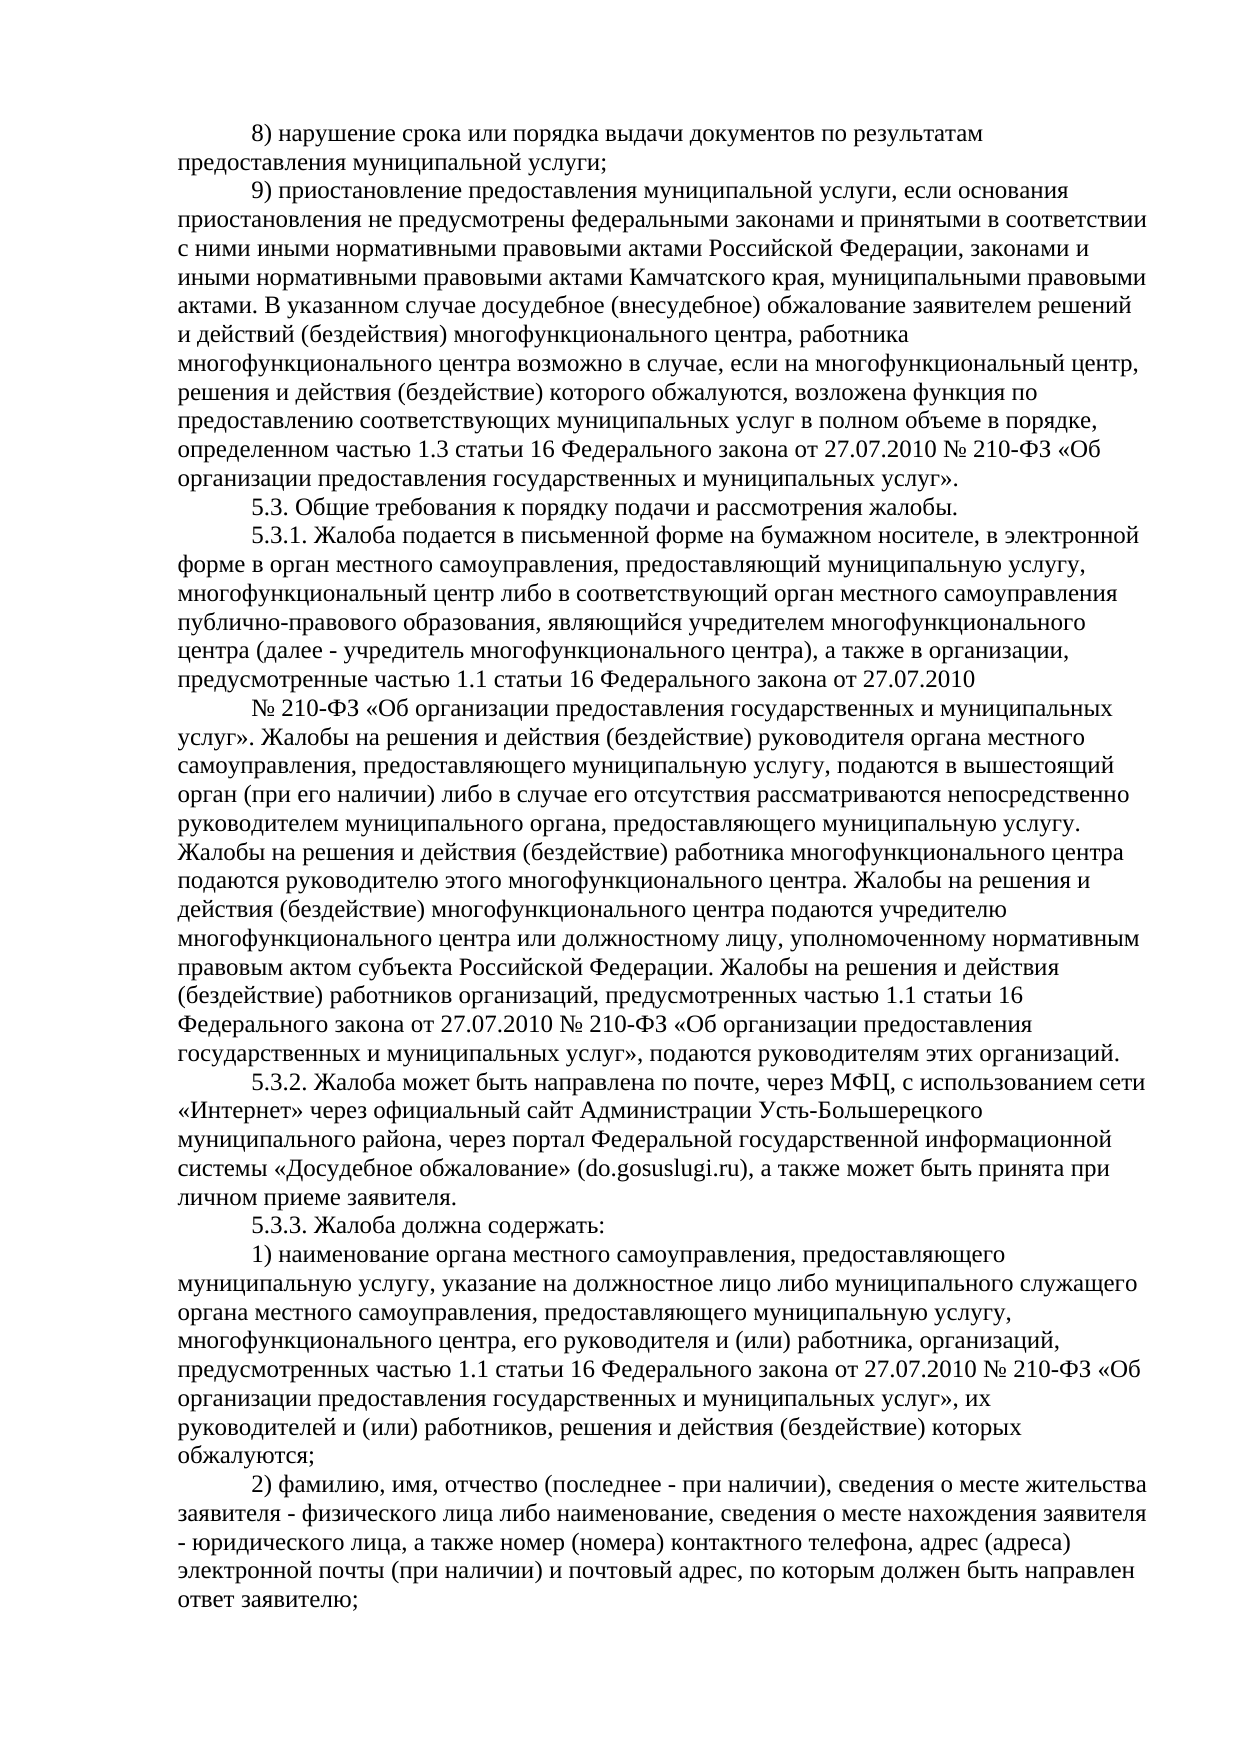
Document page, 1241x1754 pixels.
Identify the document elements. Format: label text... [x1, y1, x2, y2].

text 1) наименование органа местного самоуправления, предоставляющего муниципальную услугу, указание на должностное лицо либо муниципального служащего органа местного самоуправления, предоставляющего муниципальную услугу, многофункционального центра, его руководителя и (или) работника, организаций, предусмотренных частью 1.1 статьи 16 Федерального закона от 27.07.2010 № 210-ФЗ «Об организации предоставления государственных и муниципальных услуг», их руководителей и (или) работников, решения и действия (бездействие) которых обжалуются; [177, 1239, 1152, 1469]
text 8) нарушение срока или порядка выдачи документов по результатам предоставления муниципальной услуги; [177, 118, 1152, 176]
text 9) приостановление предоставления муниципальной услуги, если основания приостановления не предусмотрены федеральными законами и принятыми в соответствии с ними иными нормативными правовыми актами Российской Федерации, законами и иными нормативными правовыми актами Камчатского края, муниципальными правовыми актами. В указанном случае досудебное (внесудебное) обжалование заявителем решений и действий (бездействия) многофункционального центра, работника многофункционального центра возможно в случае, если на многофункциональный центр, решения и действия (бездействие) которого обжалуются, возложена функция по предоставлению соответствующих муниципальных услуг в полном объеме в порядке, определенном частью 1.3 статьи 16 Федерального закона от 27.07.2010 № 210-ФЗ «Об организации предоставления государственных и муниципальных услуг». [177, 176, 1152, 492]
text 2) фамилию, имя, отчество (последнее - при наличии), сведения о месте жительства заявителя - физического лица либо наименование, сведения о месте нахождения заявителя - юридического лица, а также номер (номера) контактного телефона, адрес (адреса) электронной почты (при наличии) и почтовый адрес, по которым должен быть направлен ответ заявителю; [177, 1469, 1152, 1613]
text 5.3. Общие требования к порядку подачи и рассмотрения жалобы. [177, 492, 1152, 521]
text № 210-ФЗ «Об организации предоставления государственных и муниципальных услуг». Жалобы на решения и действия (бездействие) руководителя органа местного самоуправления, предоставляющего муниципальную услугу, подаются в вышестоящий орган (при его наличии) либо в случае его отсутствия рассматриваются непосредственно руководителем муниципального органа, предоставляющего муниципальную услугу. Жалобы на решения и действия (бездействие) работника многофункционального центра подаются руководителю этого многофункционального центра. Жалобы на решения и действия (бездействие) многофункционального центра подаются учредителю многофункционального центра или должностному лицу, уполномоченному нормативным правовым актом субъекта Российской Федерации. Жалобы на решения и действия (бездействие) работников организаций, предусмотренных частью 1.1 статьи 16 Федерального закона от 27.07.2010 № 210-ФЗ «Об организации предоставления государственных и муниципальных услуг», подаются руководителям этих организаций. [177, 693, 1152, 1067]
text 5.3.1. Жалоба подается в письменной форме на бумажном носителе, в электронной форме в орган местного самоуправления, предоставляющий муниципальную услугу, многофункциональный центр либо в соответствующий орган местного самоуправления публично-правового образования, являющийся учредителем многофункционального центра (далее - учредитель многофункционального центра), а также в организации, предусмотренные частью 1.1 статьи 16 Федерального закона от 27.07.2010 [177, 521, 1152, 693]
text 5.3.2. Жалоба может быть направлена по почте, через МФЦ, с использованием сети «Интернет» через официальный сайт Администрации Усть-Большерецкого муниципального района, через портал Федеральной государственной информационной системы «Досудебное обжалование» (do.gosuslugi.ru), а также может быть принята при личном приеме заявителя. [177, 1067, 1152, 1211]
text 5.3.3. Жалоба должна содержать: [177, 1211, 1152, 1239]
